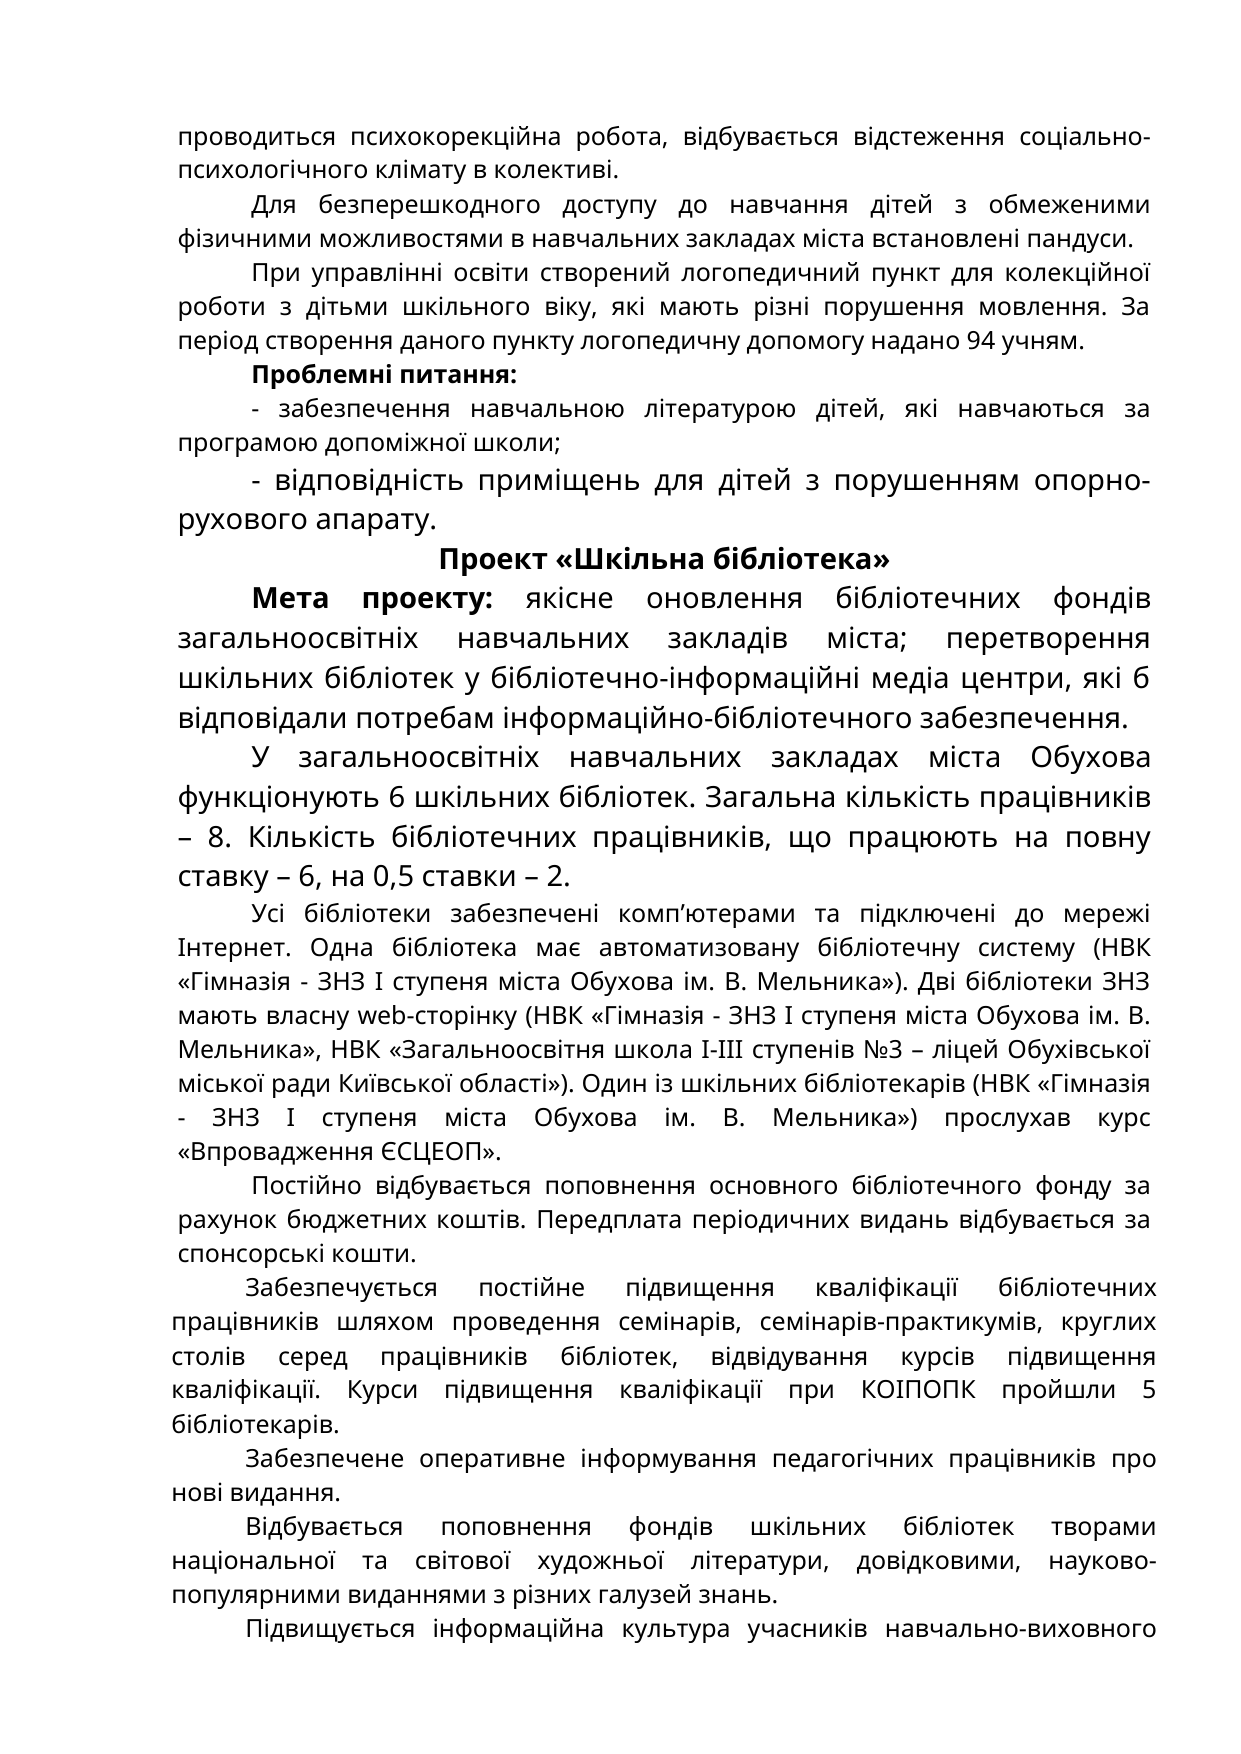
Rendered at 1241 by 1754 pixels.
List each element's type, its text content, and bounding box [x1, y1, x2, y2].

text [171, 1611, 1157, 1645]
text Проект «Шкільна бібліотека» [177, 538, 1152, 578]
text Мета проекту: якісне оновлення бібліотечних фондів загальноосвітніх навчальних закладів міста; перетворення шкільних бібліотек у бібліотечно-інформаційні медіа центри, які б відповідали потребам інформаційно-бібліотечного забезпечення. [177, 578, 1152, 737]
text Усі бібліотеки забезпечені комп’ютерами та підключені до мережі Інтернет. Одна бібліотека має автоматизовану бібліотечну систему (НВК «Гімназія - ЗНЗ І ступеня міста Обухова ім. В. Мельника»). Дві бібліотеки ЗНЗ мають власну web-сторінку (НВК «Гімназія - ЗНЗ І ступеня міста Обухова ім. В. Мельника», НВК «Загальноосвітня школа І-ІІІ ступенів №3 – ліцей Обухівської міської ради Київської області»). Один із шкільних бібліотекарів (НВК «Гімназія - ЗНЗ І ступеня міста Обухова ім. В. Мельника») прослухав курс «Впровадження ЄСЦЕОП». [177, 895, 1152, 1168]
text - забезпечення навчальною літературою дітей, які навчаються за програмою допоміжної школи; [177, 391, 1152, 459]
text Проблемні питання: [177, 357, 1152, 391]
text При управлінні освіти створений логопедичний пункт для колекційної роботи з дітьми шкільного віку, які мають різні порушення мовлення. За період створення даного пункту логопедичну допомогу надано 94 учням. [177, 254, 1152, 357]
text - відповідність приміщень для дітей з порушенням опорно-рухового апарату. [177, 459, 1152, 538]
text Відбувається поповнення фондів шкільних бібліотек творами національної та світової художньої літератури, довідковими, науково-популярними виданнями з різних галузей знань. [171, 1508, 1157, 1611]
text У загальноосвітніх навчальних закладах міста Обухова функціонують 6 шкільних бібліотек. Загальна кількість працівників – 8. Кількість бібліотечних працівників, що працюють на повну ставку – 6, на 0,5 ставки – 2. [177, 737, 1152, 895]
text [177, 118, 1152, 186]
text Забезпечується постійне підвищення кваліфікації бібліотечних працівників шляхом проведення семінарів, семінарів-практикумів, круглих столів серед працівників бібліотек, відвідування курсів підвищення кваліфікації. Курси підвищення кваліфікації при КОІПОПК пройшли 5 бібліотекарів. [171, 1270, 1157, 1440]
text Забезпечене оперативне інформування педагогічних працівників про нові видання. [171, 1440, 1157, 1508]
text Постійно відбувається поповнення основного бібліотечного фонду за рахунок бюджетних коштів. Передплата періодичних видань відбувається за спонсорські кошти. [177, 1168, 1152, 1270]
text Для безперешкодного доступу до навчання дітей з обмеженими фізичними можливостями в навчальних закладах міста встановлені пандуси. [177, 186, 1152, 254]
